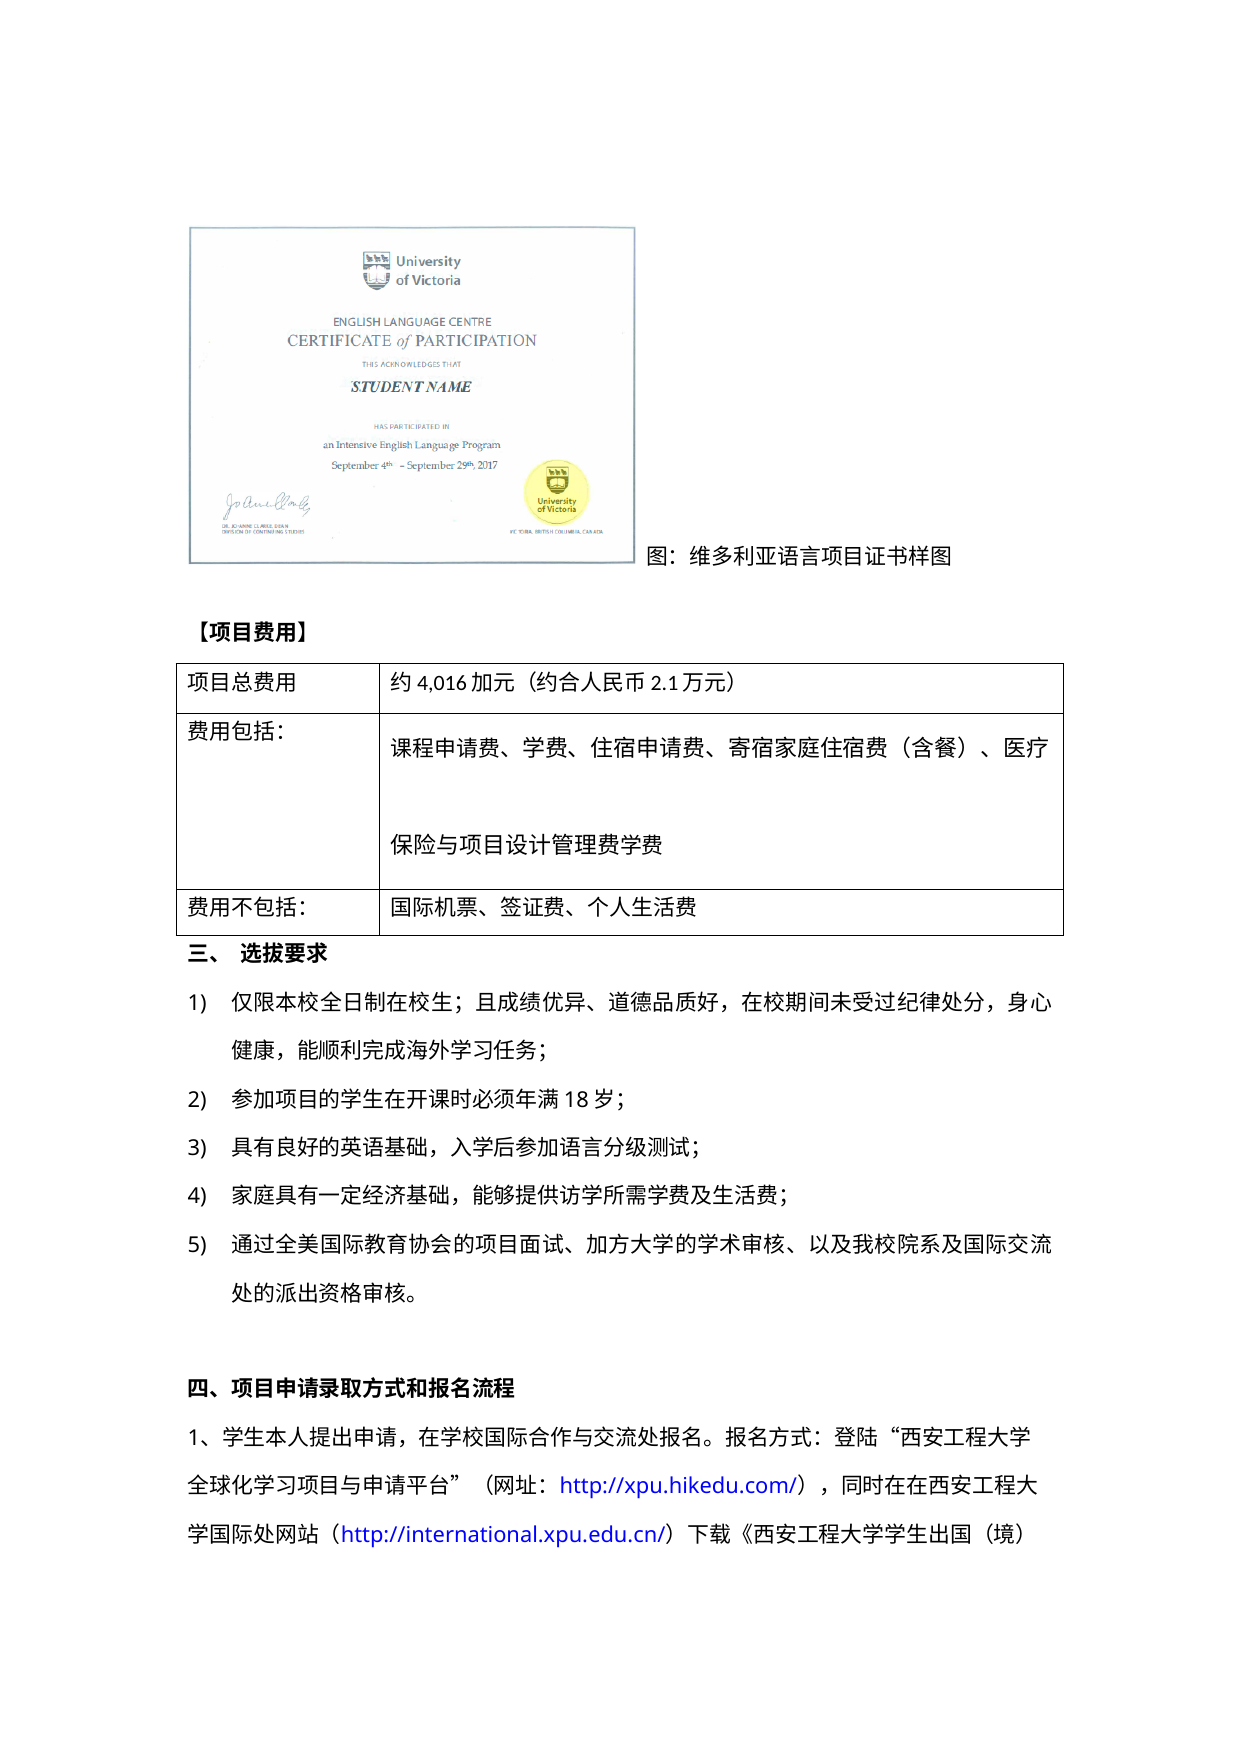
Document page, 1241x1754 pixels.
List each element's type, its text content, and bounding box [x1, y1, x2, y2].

list 仅限本校全日制在校生；且成绩优异、道德品质好，在校期间未受过纪律处分，身心健康，能顺利完成海外学习任务； [187, 984, 1053, 1066]
table_cell 费用包括： [177, 714, 379, 889]
table_cell 费用不包括： [177, 890, 379, 935]
table_header 项目总费用 [177, 664, 379, 713]
list 通过全美国际教育协会的项目面试、加方大学的学术审核、以及我校院系及国际交流处的派出资格审核。 [187, 1226, 1053, 1308]
list 四、项目申请录取方式和报名流程 [187, 1371, 1053, 1403]
list 具有良好的英语基础，入学后参加语言分级测试； [187, 1130, 1053, 1162]
table_header 约4,016加元（约合人民币2.1万元） [380, 664, 1063, 713]
table_cell 国际机票、签证费、个人生活费 [380, 890, 1063, 935]
table_cell 课程申请费、学费、住宿申请费、寄宿家庭住宿费（含餐）、医疗保险与项目设计管理费学费 [380, 714, 1063, 889]
list 选拔要求 [187, 936, 1053, 968]
list 家庭具有一定经济基础，能够提供访学所需学费及生活费； [187, 1178, 1053, 1211]
text 【项目费用】 [187, 615, 1053, 647]
picture [187, 225, 636, 565]
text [187, 1419, 1053, 1549]
list 参加项目的学生在开课时必须年满18岁； [187, 1081, 1053, 1114]
